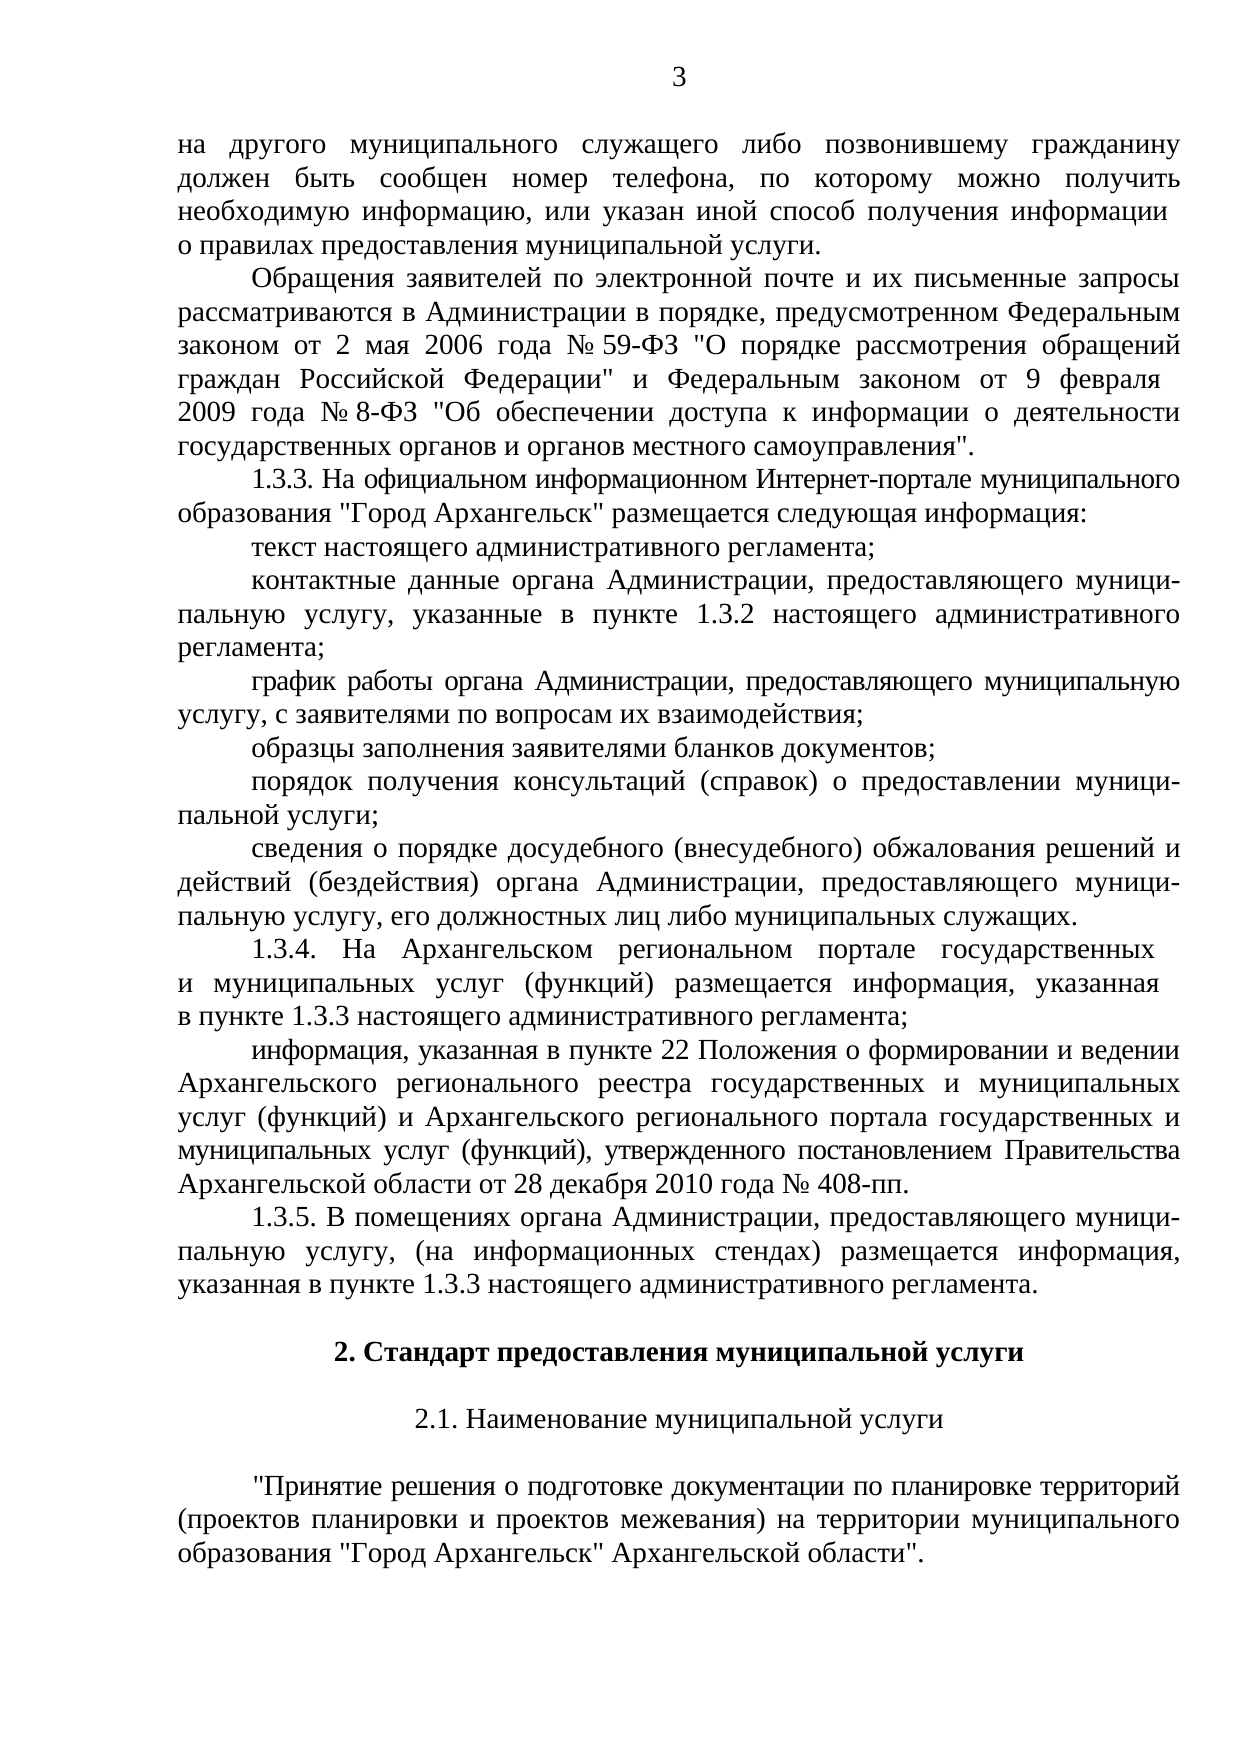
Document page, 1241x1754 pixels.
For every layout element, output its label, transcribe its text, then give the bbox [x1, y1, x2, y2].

text "Принятие решения о подготовке документации по планировке территорий (проектов планировки и проектов межевания) на территории муниципального образования "Город Архангельск" Архангельской области". [177, 1468, 1181, 1568]
text Обращения заявителей по электронной почте и их письменные запросы рассматриваются в Администрации в порядке, предусмотренном Федеральным законом от 2 мая 2006 года № 59-ФЗ "О порядке рассмотрения обращений граждан Российской Федерации" и Федеральным законом от 9 февраля 2009 года № 8-ФЗ "Об обеспечении доступа к информации о деятельности государственных органов и органов местного самоуправления". [177, 260, 1181, 462]
text 1.3.5. В помещениях органа Администрации, предоставляющего муници-пальную услугу, (на информационных стендах) размещается информация, указанная в пункте 1.3.3 настоящего административного регламента. [177, 1199, 1181, 1300]
text контактные данные органа Администрации, предоставляющего муници-пальную услугу, указанные в пункте 1.3.2 настоящего административного регламента; [177, 562, 1181, 663]
text график работы органа Администрации, предоставляющего муниципальную услугу, с заявителями по вопросам их взаимодействия; [177, 663, 1181, 730]
text информация, указанная в пункте 22 Положения о формировании и ведении Архангельского регионального реестра государственных и муниципальных услуг (функций) и Архангельского регионального портала государственных и муниципальных услуг (функций), утвержденного постановлением Правительства Архангельской области от 28 декабря 2010 года № 408-пп. [177, 1032, 1181, 1199]
text текст настоящего административного регламента; [177, 529, 1181, 562]
text 2.1. Наименование муниципальной услуги [177, 1401, 1181, 1434]
text 2. Стандарт предоставления муниципальной услуги [177, 1334, 1181, 1367]
text порядок получения консультаций (справок) о предоставлении муници-пальной услуги; [177, 763, 1181, 831]
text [177, 126, 1181, 260]
text 1.3.4. На Архангельском региональном портале государственных и муниципальных услуг (функций) размещается информация, указанная в пункте 1.3.3 настоящего административного регламента; [177, 931, 1181, 1032]
text образцы заполнения заявителями бланков документов; [177, 730, 1181, 763]
text сведения о порядке досудебного (внесудебного) обжалования решений и действий (бездействия) органа Администрации, предоставляющего муници-пальную услугу, его должностных лиц либо муниципальных служащих. [177, 831, 1181, 931]
text 1.3.3. На официальном информационном Интернет-портале муниципального образования "Город Архангельск" размещается следующая информация: [177, 462, 1181, 529]
